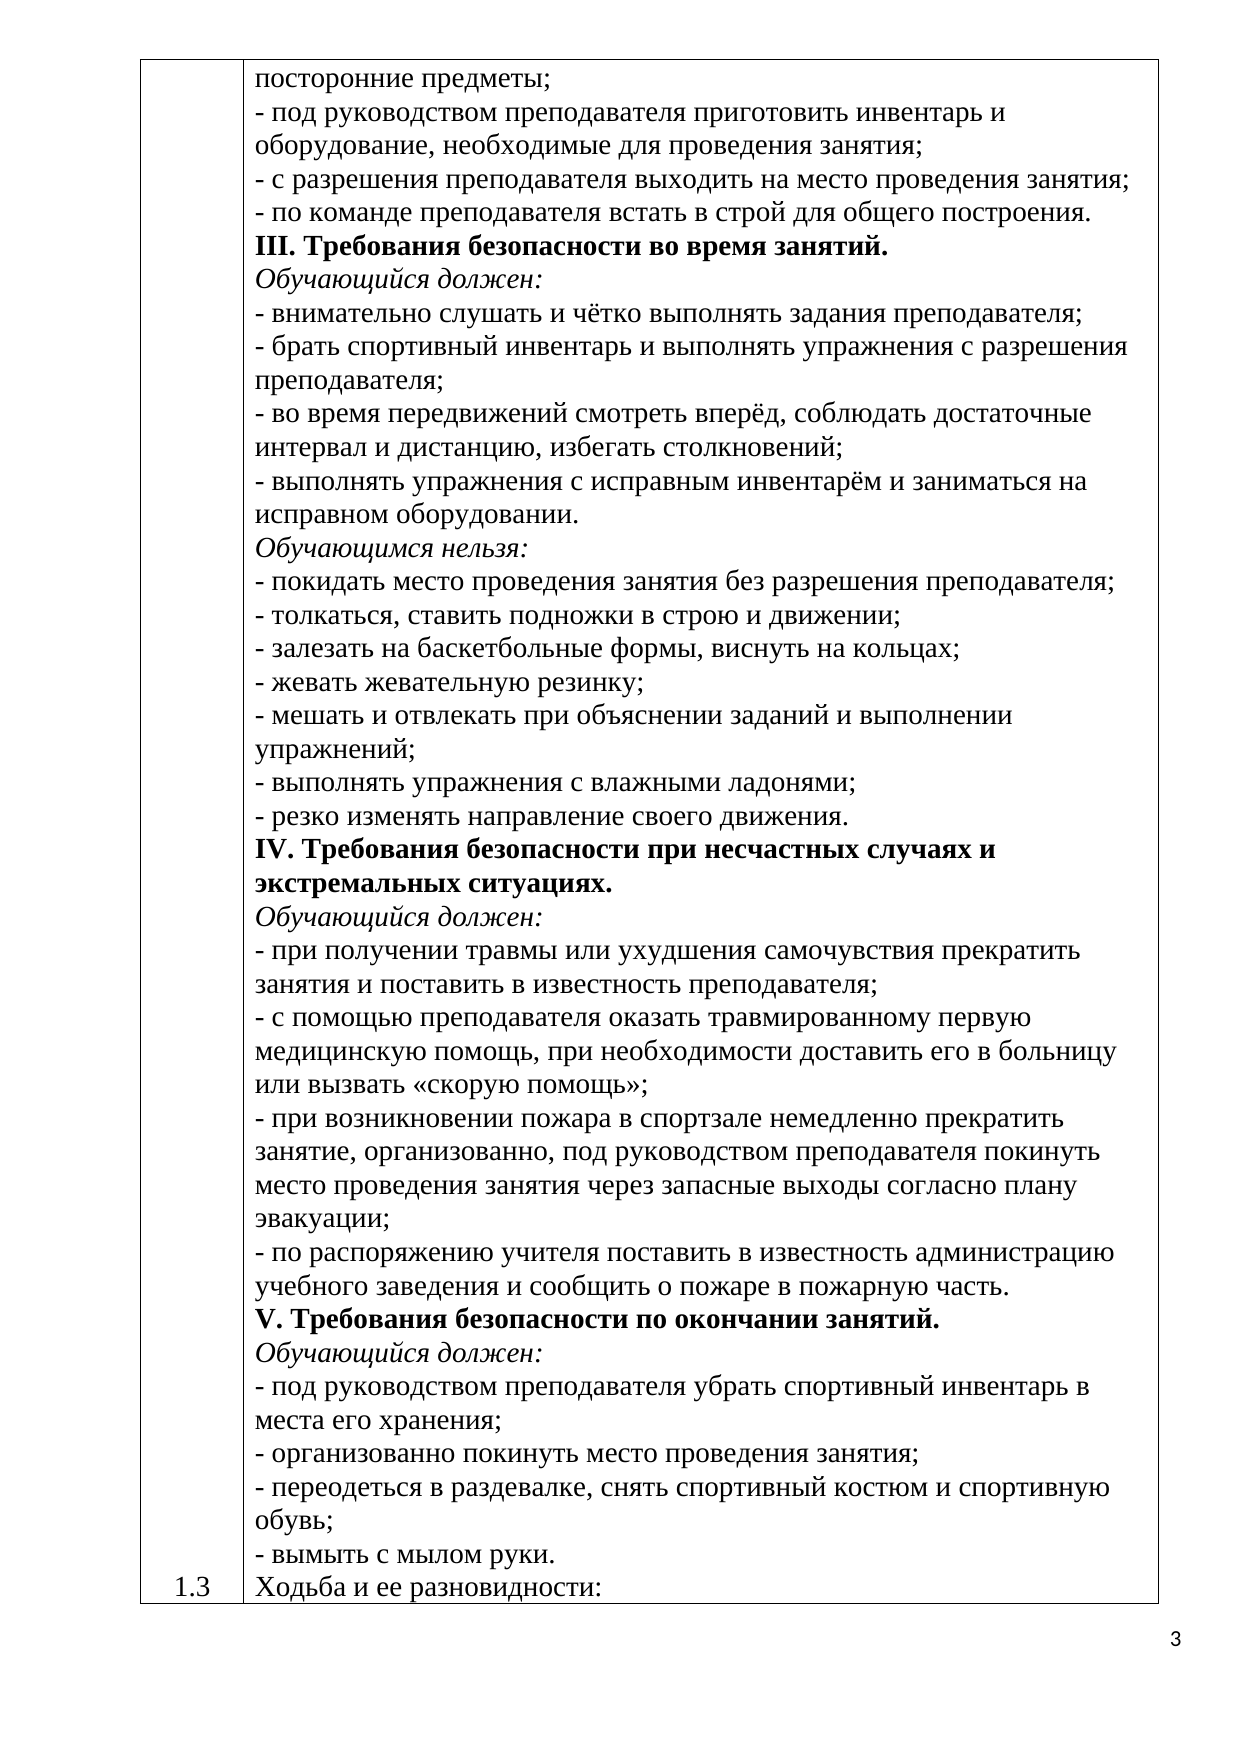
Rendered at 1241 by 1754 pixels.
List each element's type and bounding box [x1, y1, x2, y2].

table_cell [244, 60, 1158, 1603]
table_cell [141, 60, 243, 1603]
